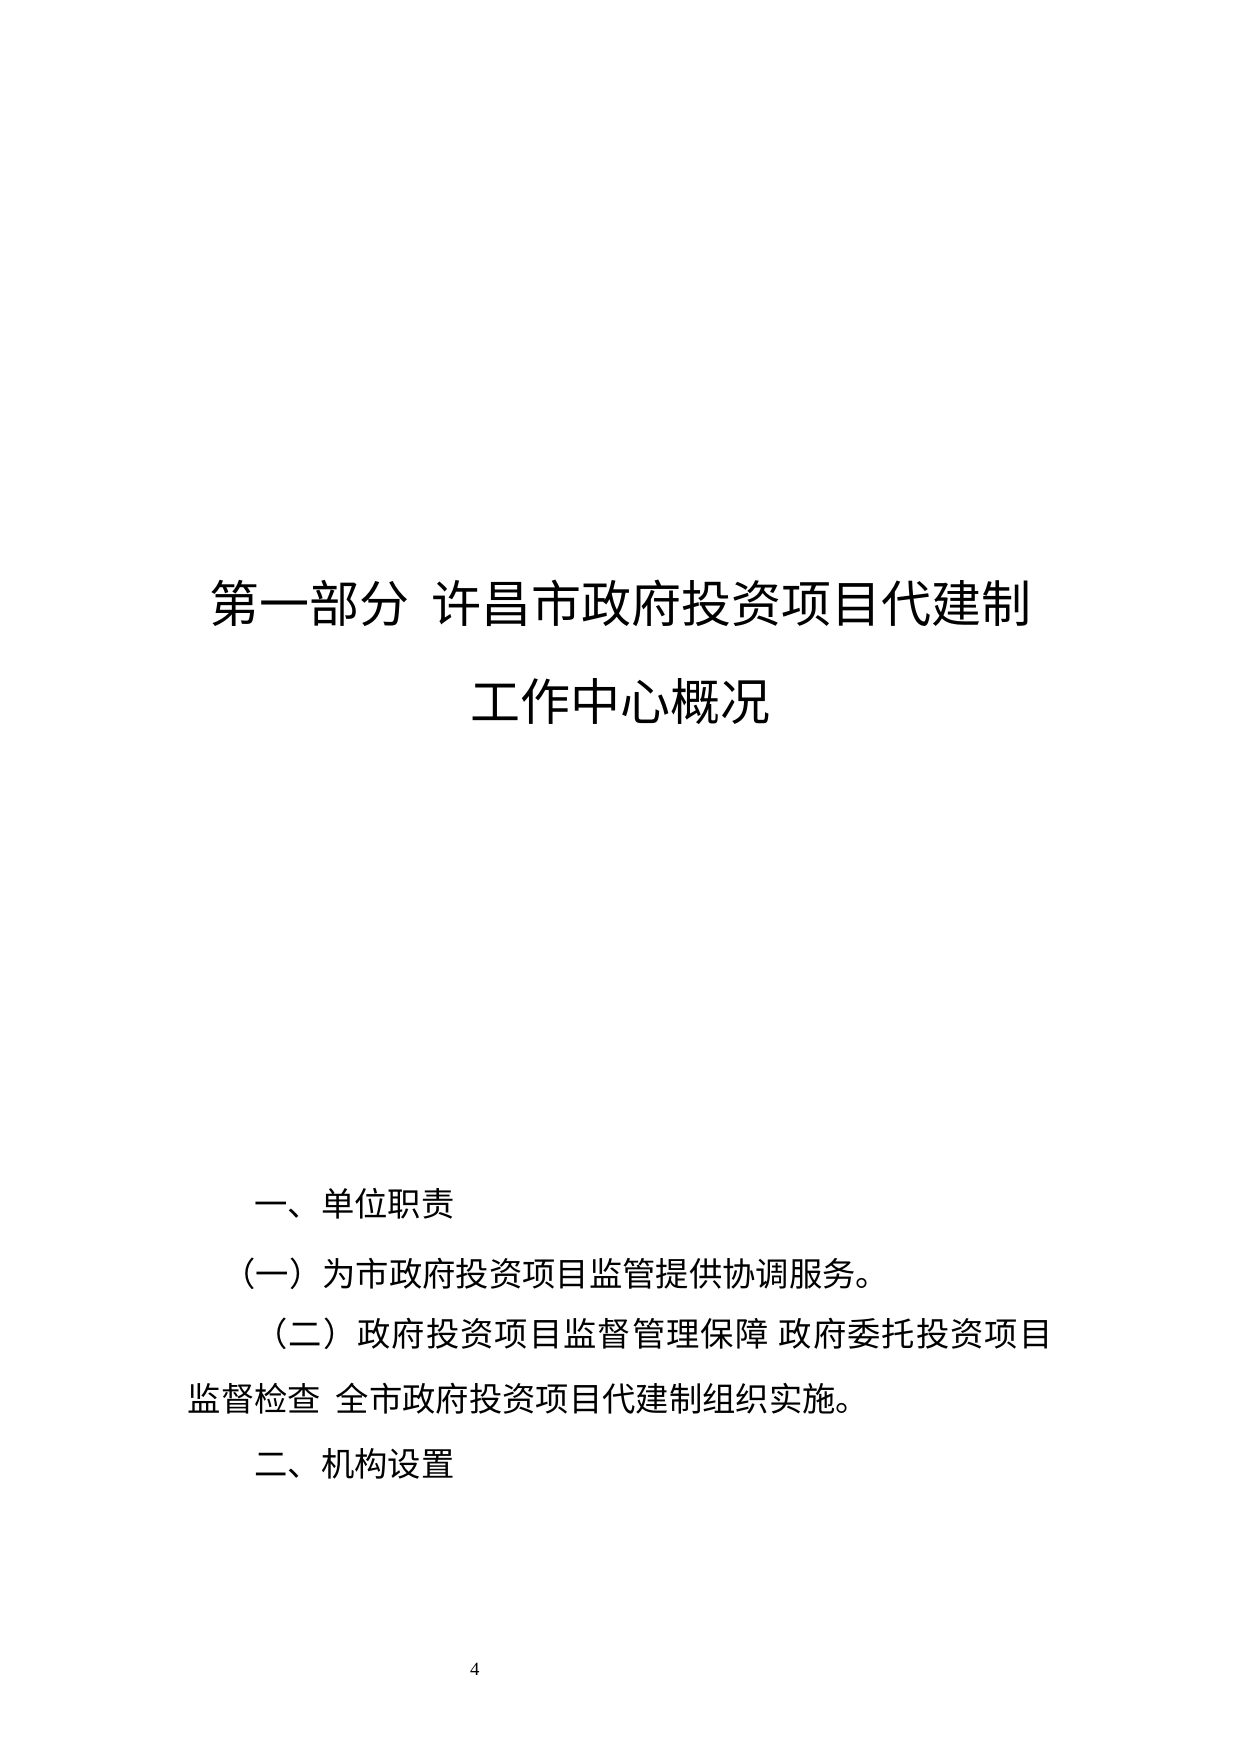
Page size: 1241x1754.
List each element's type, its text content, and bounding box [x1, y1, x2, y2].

text （一）为市政府投资项目监管提供协调服务。 [187, 1234, 1053, 1299]
text 二、机构设置 [187, 1429, 1053, 1494]
text （二）政府投资项目监督管理保障 政府委托投资项目监督检查 全市政府投资项目代建制组织实施。 [187, 1299, 1053, 1429]
text 第一部分 许昌市政府投资项目代建制工作中心概况 [187, 552, 1053, 747]
text 一、单位职责 [187, 1169, 1053, 1234]
